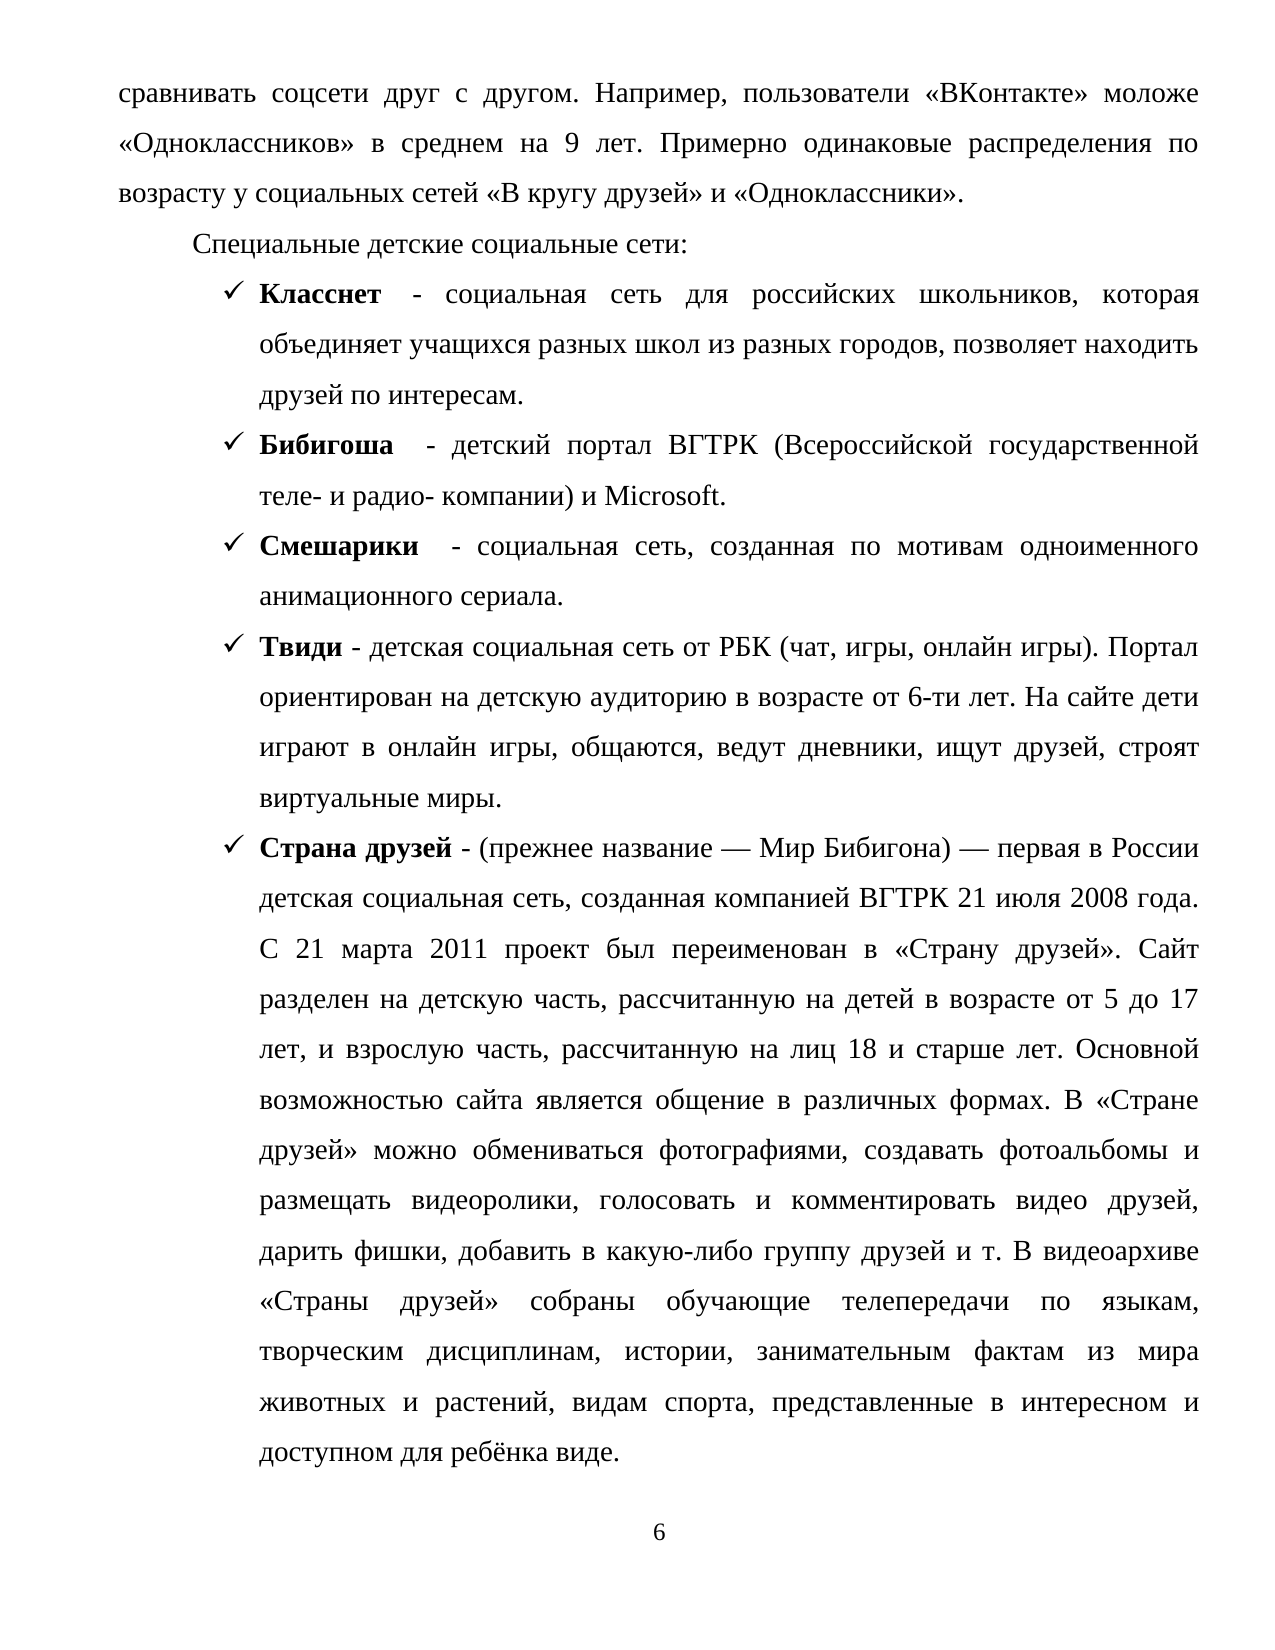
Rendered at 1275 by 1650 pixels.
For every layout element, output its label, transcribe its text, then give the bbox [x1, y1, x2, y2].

list Бибигоша - детский портал ВГТРК (Всероссийской государственной теле- и радио- компании) и Microsoft. [222, 427, 1200, 511]
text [118, 75, 1200, 209]
list Твиди - детская социальная сеть от РБК (чат, игры, онлайн игры). Портал ориентирован на детскую аудиторию в возрасте от 6-ти лет. На сайте дети играют в онлайн игры, общаются, ведут дневники, ищут друзей, строят виртуальные миры. [222, 629, 1200, 813]
text Специальные детские социальные сети: [118, 226, 1200, 259]
list Класснет - социальная сеть для российских школьников, которая объединяет учащихся разных школ из разных городов, позволяет находить друзей по интересам. [222, 276, 1200, 411]
list Смешарики - социальная сеть, созданная по мотивам одноименного анимационного сериала. [222, 528, 1200, 612]
list Страна друзей - (прежнее название — Мир Бибигона) — первая в России детская социальная сеть, созданная компанией ВГТРК 21 июля 2008 года. С 21 марта 2011 проект был переименован в «Страну друзей». Сайт разделен на детскую часть, рассчитанную на детей в возрасте от 5 до 17 лет, и взрослую часть, рассчитанную на лиц 18 и старше лет. Основной возможностью сайта является общение в различных формах. В «Стране друзей» можно обмениваться фотографиями, создавать фотоальбомы и размещать видеоролики, голосовать и комментировать видео друзей, дарить фишки, добавить в какую-либо группу друзей и т. В видеоархиве «Страны друзей» собраны обучающие телепередачи по языкам, творческим дисциплинам, истории, занимательным фактам из мира животных и растений, видам спорта, представленные в интересном и доступном для ребёнка виде. [222, 830, 1200, 1467]
